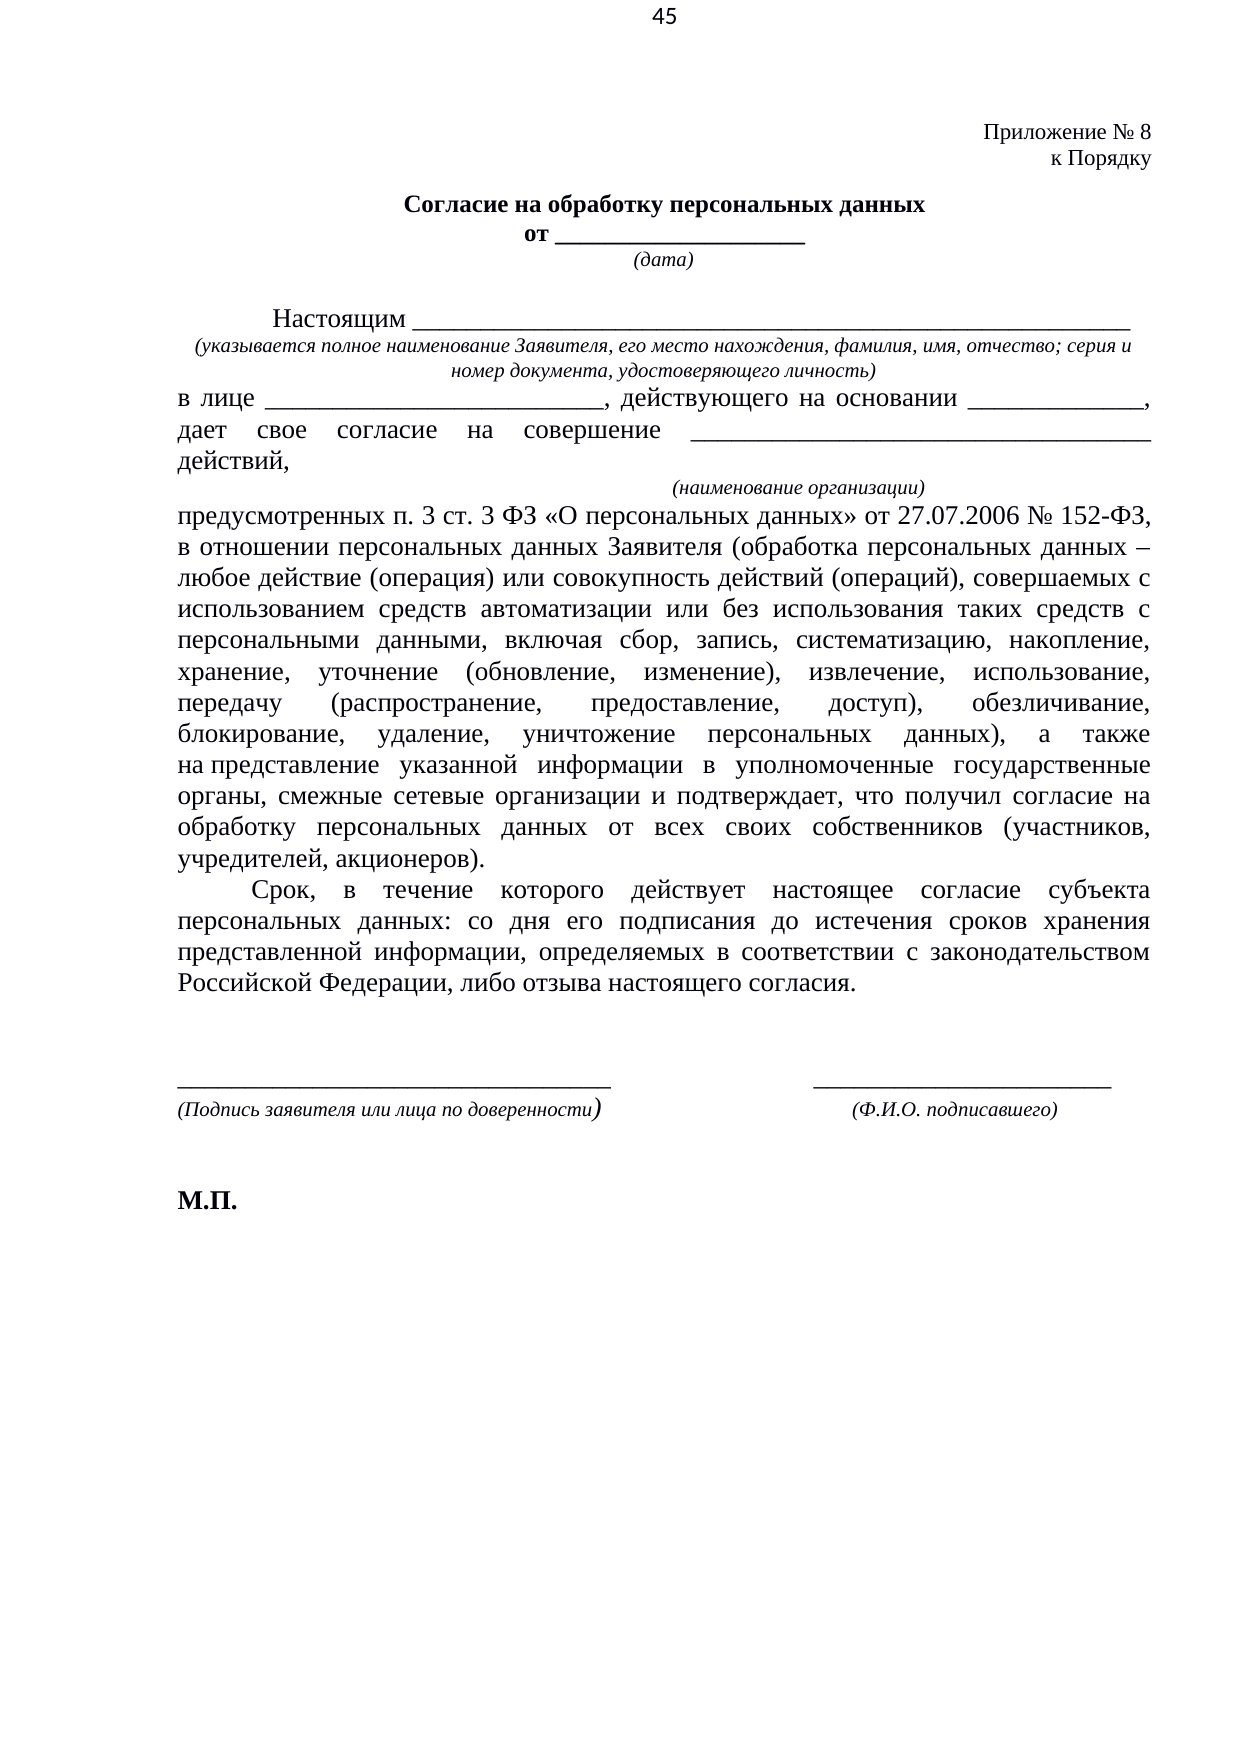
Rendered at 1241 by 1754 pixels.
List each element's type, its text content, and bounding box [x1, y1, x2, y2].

text (дата) [177, 247, 1152, 271]
text предусмотренных п. 3 ст. 3 ФЗ «О персональных данных» от 27.07.2006 № 152-ФЗ, в отношении персональных данных Заявителя (обработка персональных данных – любое действие (операция) или совокупность действий (операций), совершаемых с использованием средств автоматизации или без использования таких средств с персональными данными, включая сбор, запись, систематизацию, накопление, хранение, уточнение (обновление, изменение), извлечение, использование, передачу (распространение, предоставление, доступ), обезличивание, блокирование, удаление, уничтожение персональных данных), а также на представление указанной информации в уполномоченные государственные органы, смежные сетевые организации и подтверждает, что получил согласие на обработку персональных данных от всех своих собственников (участников, учредителей, акционеров). [177, 499, 1152, 873]
text Согласие на обработку персональных данных [177, 189, 1152, 218]
text в лице _________________________, действующего на основании _____________, дает свое согласие на совершение __________________________________ действий, [177, 382, 1152, 475]
text (наименование организации) [177, 475, 1152, 499]
text Настоящим _____________________________________________________ (указывается полное наименование Заявителя, его место нахождения, фамилия, имя, отчество; серия и номер документа, удостоверяющего личность) [177, 302, 1152, 382]
text к Порядку [177, 144, 1152, 171]
text ________________________________ ______________________ [177, 1060, 1152, 1091]
text от ____________________ [177, 218, 1152, 247]
text М.П. [177, 1184, 1152, 1215]
text Срок, в течение которого действует настоящее согласие субъекта персональных данных: со дня его подписания до истечения сроков хранения представленной информации, определяемых в соответствии с законодательством Российской Федерации, либо отзыва настоящего согласия. [177, 873, 1152, 997]
text (Подпись заявителя или лица по доверенности) (Ф.И.О. подписавшего) [177, 1091, 1152, 1122]
text Приложение № 8 [177, 118, 1152, 144]
